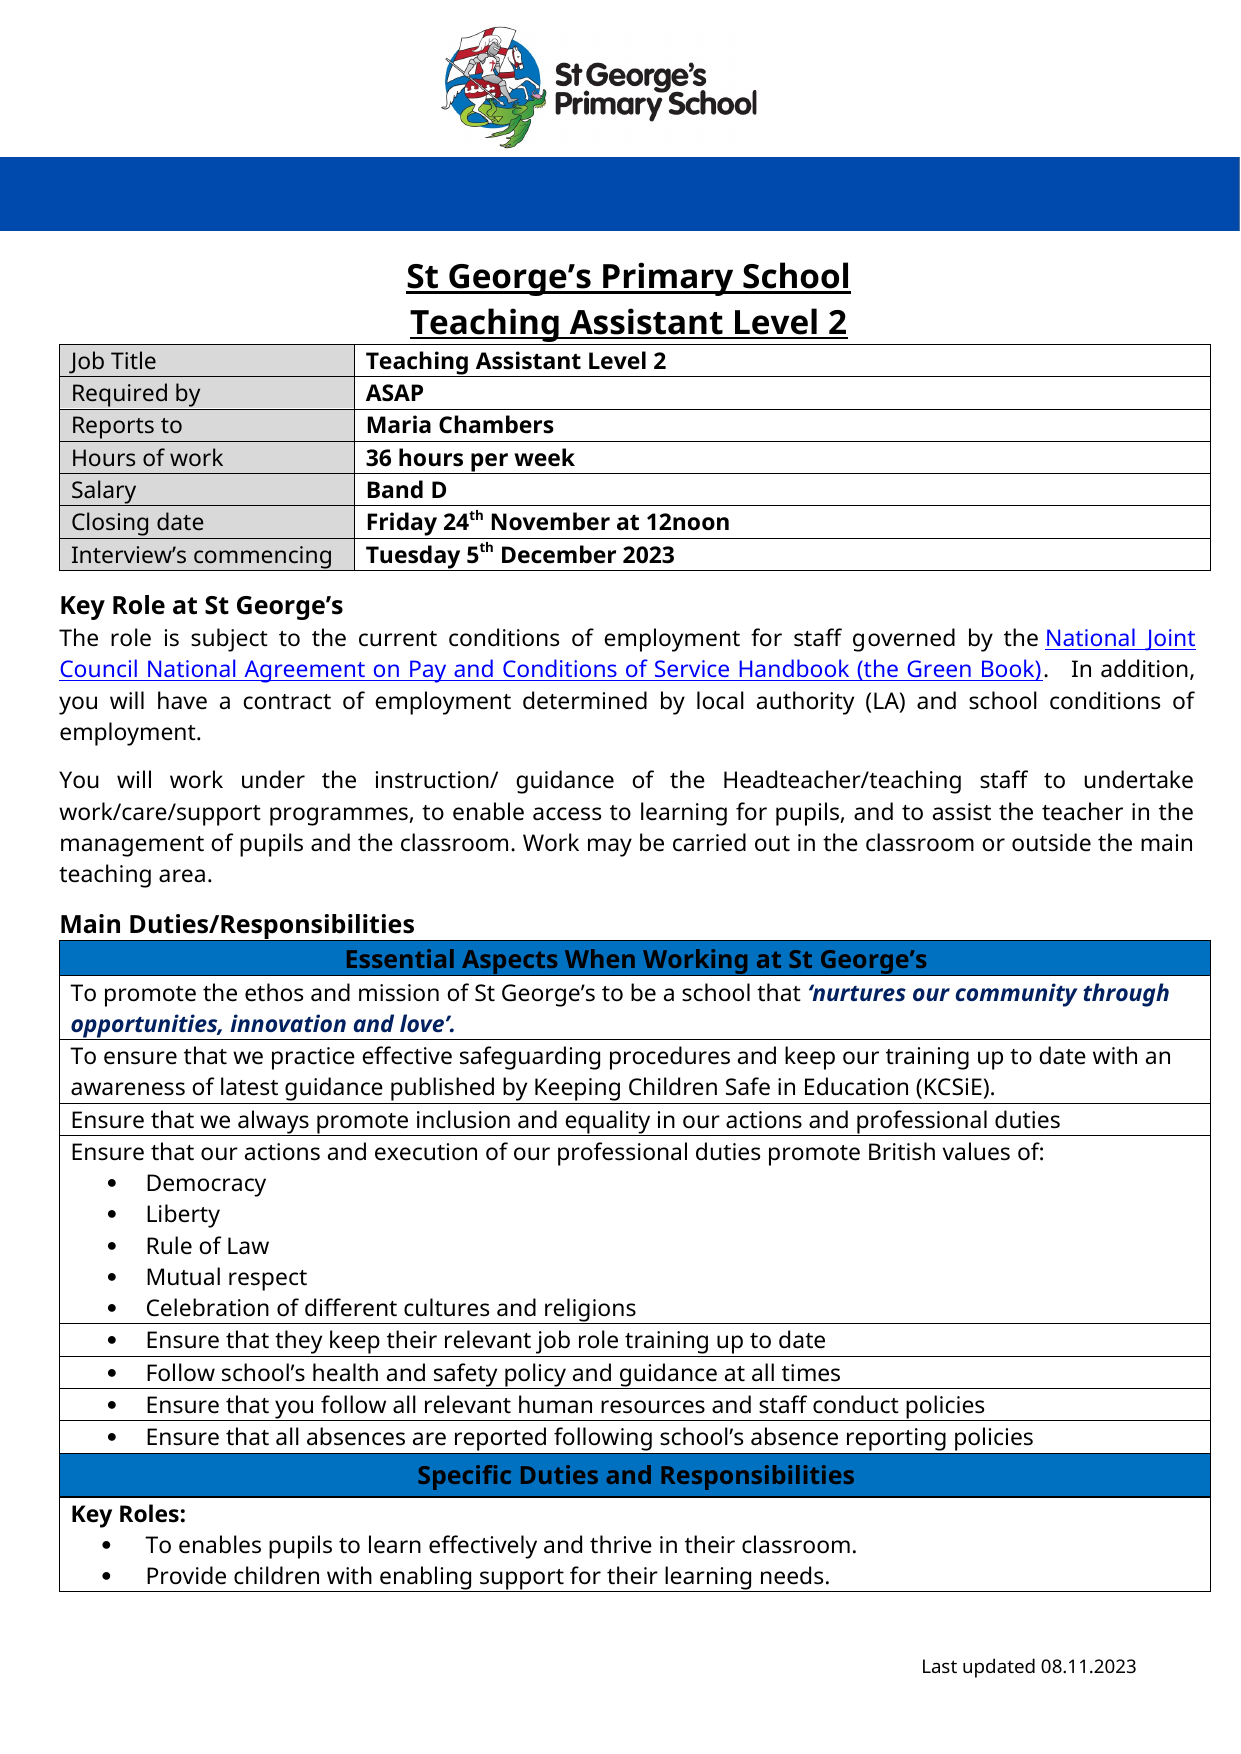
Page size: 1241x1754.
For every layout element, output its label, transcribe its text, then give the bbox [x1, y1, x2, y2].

table_header Job Title [60, 345, 354, 376]
table_cell Maria Chambers [355, 410, 1210, 441]
table_cell Closing date [60, 506, 354, 538]
table_header Essential Aspects When Working at St George’s [60, 941, 1210, 975]
text Key Role at St George’s [59, 588, 1198, 622]
text St George’s Primary School [59, 253, 1198, 298]
table_cell ASAP [355, 377, 1210, 408]
table_cell Tuesday 5th December 2023 [355, 539, 1210, 570]
table_cell Hours of work [60, 442, 354, 473]
table_cell Ensure that we always promote inclusion and equality in our actions and professional duties [60, 1104, 1210, 1135]
table_cell Band D [355, 474, 1210, 505]
table_cell To ensure that we practice effective safeguarding procedures and keep our training up to date with an awareness of latest guidance published by Keeping Children Safe in Education (KCSiE). [60, 1040, 1210, 1102]
table_cell Salary [60, 474, 354, 505]
table_cell Ensure that you follow all relevant human resources and staff conduct policies [60, 1389, 1210, 1420]
table_cell Reports to [60, 410, 354, 441]
table_cell Specific Duties and Responsibilities [60, 1454, 1210, 1496]
text Main Duties/Responsibilities [59, 906, 1198, 940]
text The role is subject to the current conditions of employment for staff governed by the National Joint Council National Agreement on Pay and Conditions of Service Handbook (the Green Book). In addition, you will have a contract of employment determined by local authority (LA) and school conditions of employment. [59, 622, 1196, 747]
table_header Teaching Assistant Level 2 [355, 345, 1210, 376]
table_cell Ensure that they keep their relevant job role training up to date [60, 1324, 1210, 1356]
table_cell Ensure that all absences are reported following school’s absence reporting policies [60, 1421, 1210, 1452]
text You will work under the instruction/ guidance of the Headteacher/teaching staff to undertake work/care/support programmes, to enable access to learning for pupils, and to assist the teacher in the management of pupils and the classroom. Work may be carried out in the classroom or outside the main teaching area. [59, 764, 1196, 889]
table_cell 36 hours per week [355, 442, 1210, 473]
table_cell Required by [60, 377, 354, 408]
picture [0, 157, 1241, 231]
table_cell Ensure that our actions and execution of our professional duties promote British values of: Democracy Liberty Rule of Law Mutual respect Celebration of different cultures and religions [60, 1136, 1210, 1323]
picture [439, 25, 757, 150]
text Teaching Assistant Level 2 [59, 298, 1198, 344]
table_cell Follow school’s health and safety policy and guidance at all times [60, 1357, 1210, 1388]
table_cell Friday 24th November at 12noon [355, 506, 1210, 538]
table_cell Interview’s commencing [60, 539, 354, 570]
table_cell To promote the ethos and mission of St George’s to be a school that ‘nurtures our community through opportunities, innovation and love’. [60, 976, 1210, 1039]
